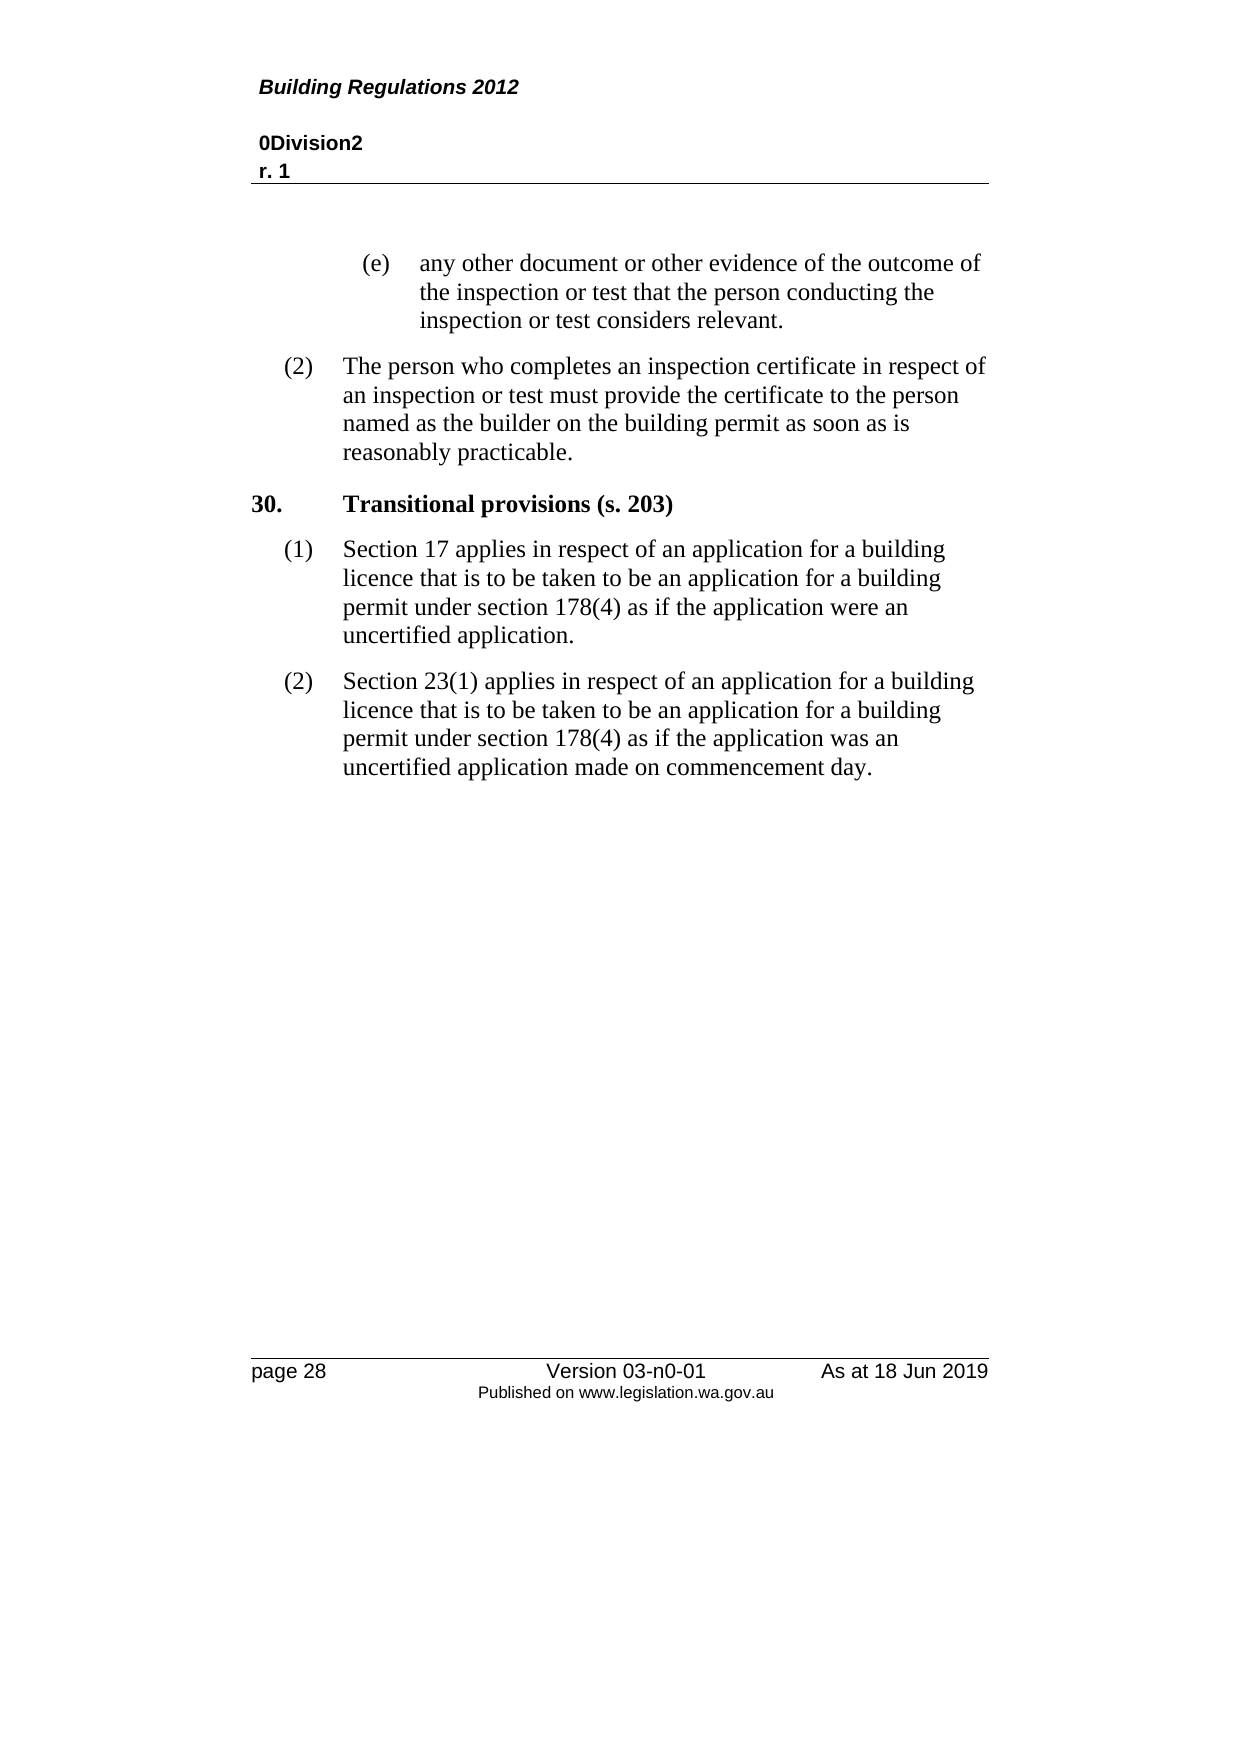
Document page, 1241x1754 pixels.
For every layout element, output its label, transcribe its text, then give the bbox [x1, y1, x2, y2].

text (1) Section 17 applies in respect of an application for a building licence that is to be taken to be an application for a building permit under section 178(4) as if the application were an uncertified application. [251, 534, 989, 649]
text (e) any other document or other evidence of the outcome of the inspection or test that the person conducting the inspection or test considers relevant. [251, 248, 989, 334]
text (2) Section 23(1) applies in respect of an application for a building licence that is to be taken to be an application for a building permit under section 178(4) as if the application was an uncertified application made on commencement day. [251, 666, 989, 781]
text (2) The person who completes an inspection certificate in respect of an inspection or test must provide the certificate to the person named as the builder on the building permit as soon as is reasonably practicable. [251, 351, 989, 466]
subtitle 30. Transitional provisions (s. 203) [251, 489, 989, 518]
